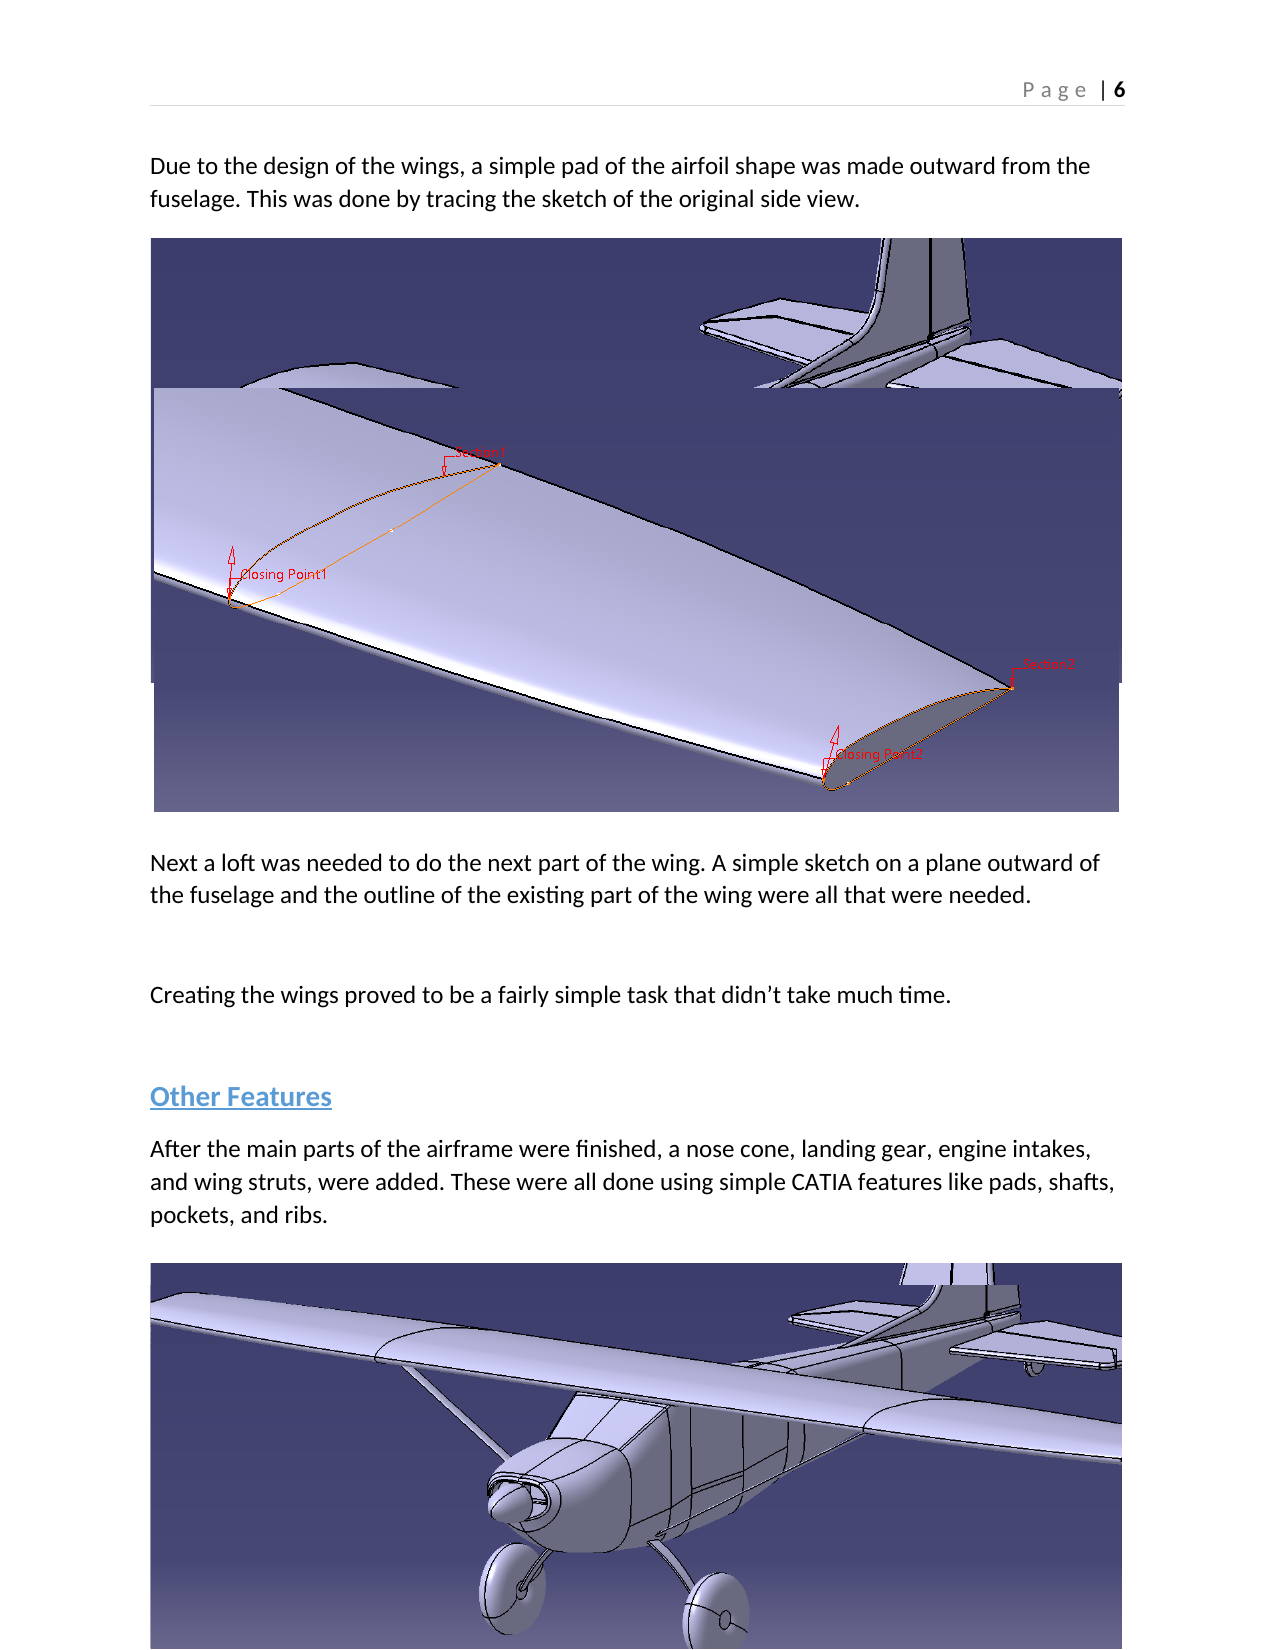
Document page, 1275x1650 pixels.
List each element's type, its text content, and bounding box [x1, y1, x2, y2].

text Due to the design of the wings, a simple pad of the airfoil shape was made outward from the fuselage. This was done by tracing the sketch of the original side view. [150, 150, 1125, 213]
text After the main parts of the airframe were finished, a nose cone, landing gear, engine intakes, and wing struts, were added. These were all done using simple CATIA features like pads, shafts, pockets, and ribs. [150, 1133, 1125, 1229]
text Creating the wings proved to be a fairly simple task that didn’t take much time. [150, 979, 1125, 1009]
text Next a loft was needed to do the next part of the wing. A simple sketch on a plane outward of the fuselage and the outline of the existing part of the wing were all that were needed. [150, 282, 1125, 910]
text Other Features [150, 1078, 1125, 1113]
